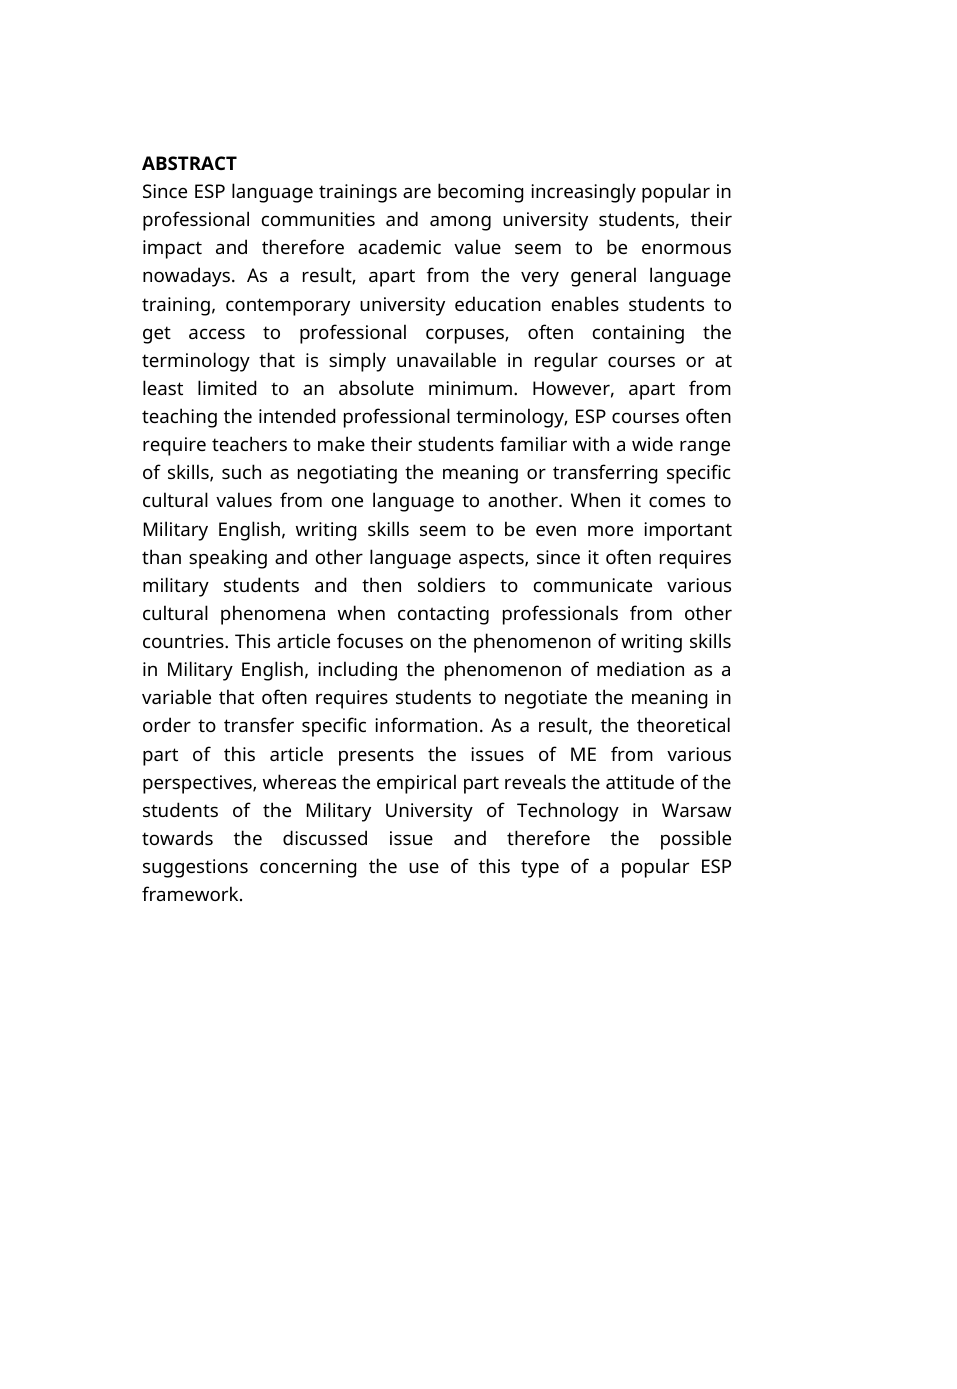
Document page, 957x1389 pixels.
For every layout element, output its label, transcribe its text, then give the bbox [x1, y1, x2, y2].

text Since ESP language trainings are becoming increasingly popular in professional communities and among university students, their impact and therefore academic value seem to be enormous nowadays. As a result, apart from the very general language training, contemporary university education enables students to get access to professional corpuses, often containing the terminology that is simply unavailable in regular courses or at least limited to an absolute minimum. However, apart from teaching the intended professional terminology, ESP courses often require teachers to make their students familiar with a wide range of skills, such as negotiating the meaning or transferring specific cultural values from one language to another. When it comes to Military English, writing skills seem to be even more important than speaking and other language aspects, since it often requires military students and then soldiers to communicate various cultural phenomena when contacting professionals from other countries. This article focuses on the phenomenon of writing skills in Military English, including the phenomenon of mediation as a variable that often requires students to negotiate the meaning in order to transfer specific information. As a result, the theoretical part of this article presents the issues of ME from various perspectives, whereas the empirical part reveals the attitude of the students of the Military University of Technology in Warsaw towards the discussed issue and therefore the possible suggestions concerning the use of this type of a popular ESP framework. [142, 176, 732, 907]
text ABSTRACT [142, 148, 732, 176]
